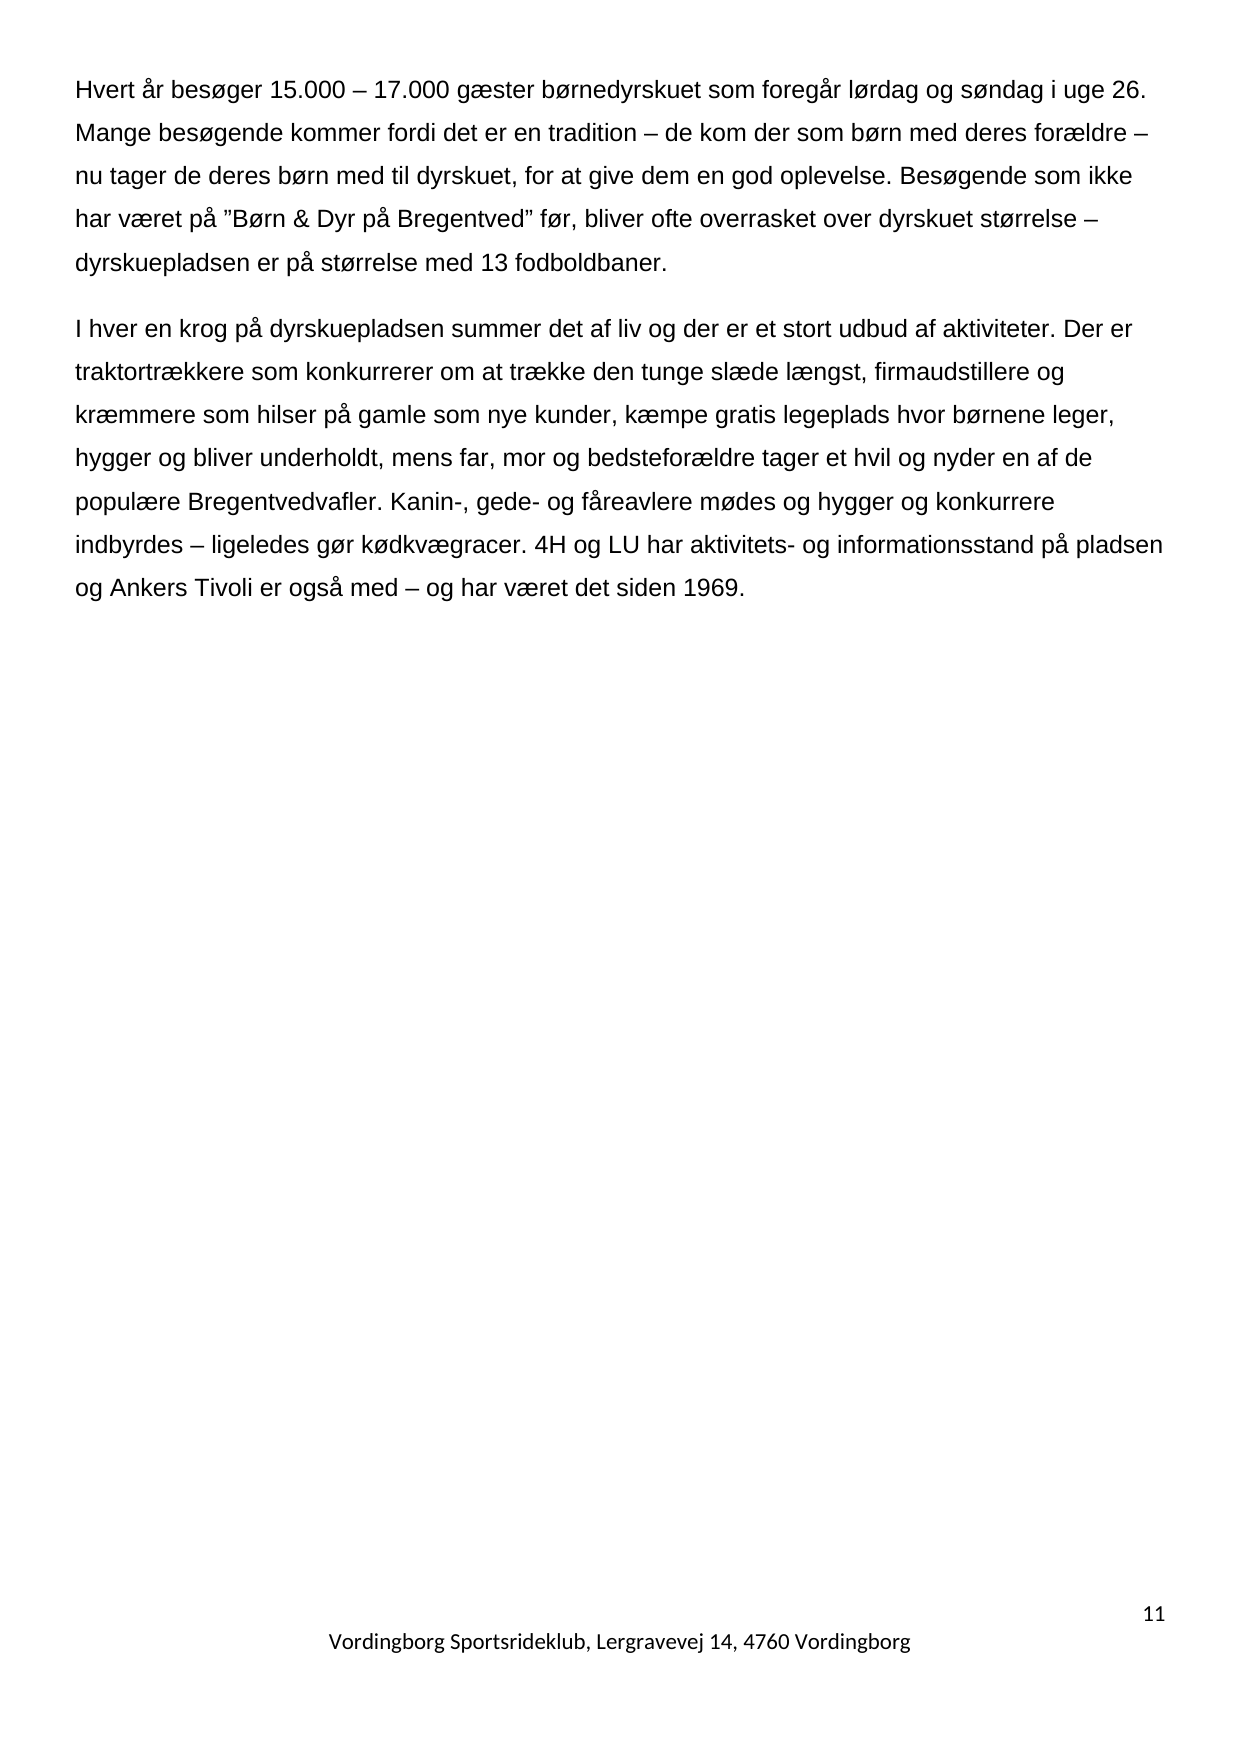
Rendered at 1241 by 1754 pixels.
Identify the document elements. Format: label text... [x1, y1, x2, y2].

text Hvert år besøger 15.000 – 17.000 gæster børnedyrskuet som foregår lørdag og søndag i uge 26. Mange besøgende kommer fordi det er en tradition – de kom der som børn med deres forældre – nu tager de deres børn med til dyrskuet, for at give dem en god oplevelse. Besøgende som ikke har været på ”Børn & Dyr på Bregentved” før, bliver ofte overrasket over dyrskuet størrelse – dyrskuepladsen er på størrelse med 13 fodboldbaner. [75, 75, 1165, 276]
text I hver en krog på dyrskuepladsen summer det af liv og der er et stort udbud af aktiviteter. Der er traktortrækkere som konkurrerer om at trække den tunge slæde længst, firmaudstillere og kræmmere som hilser på gamle som nye kunder, kæmpe gratis legeplads hvor børnene leger, hygger og bliver underholdt, mens far, mor og bedsteforældre tager et hvil og nyder en af de populære Bregentvedvafler. Kanin-, gede- og fåreavlere mødes og hygger og konkurrere indbyrdes – ligeledes gør kødkvægracer. 4H og LU har aktivitets- og informationsstand på pladsen og Ankers Tivoli er også med – og har været det siden 1969. [75, 314, 1165, 602]
